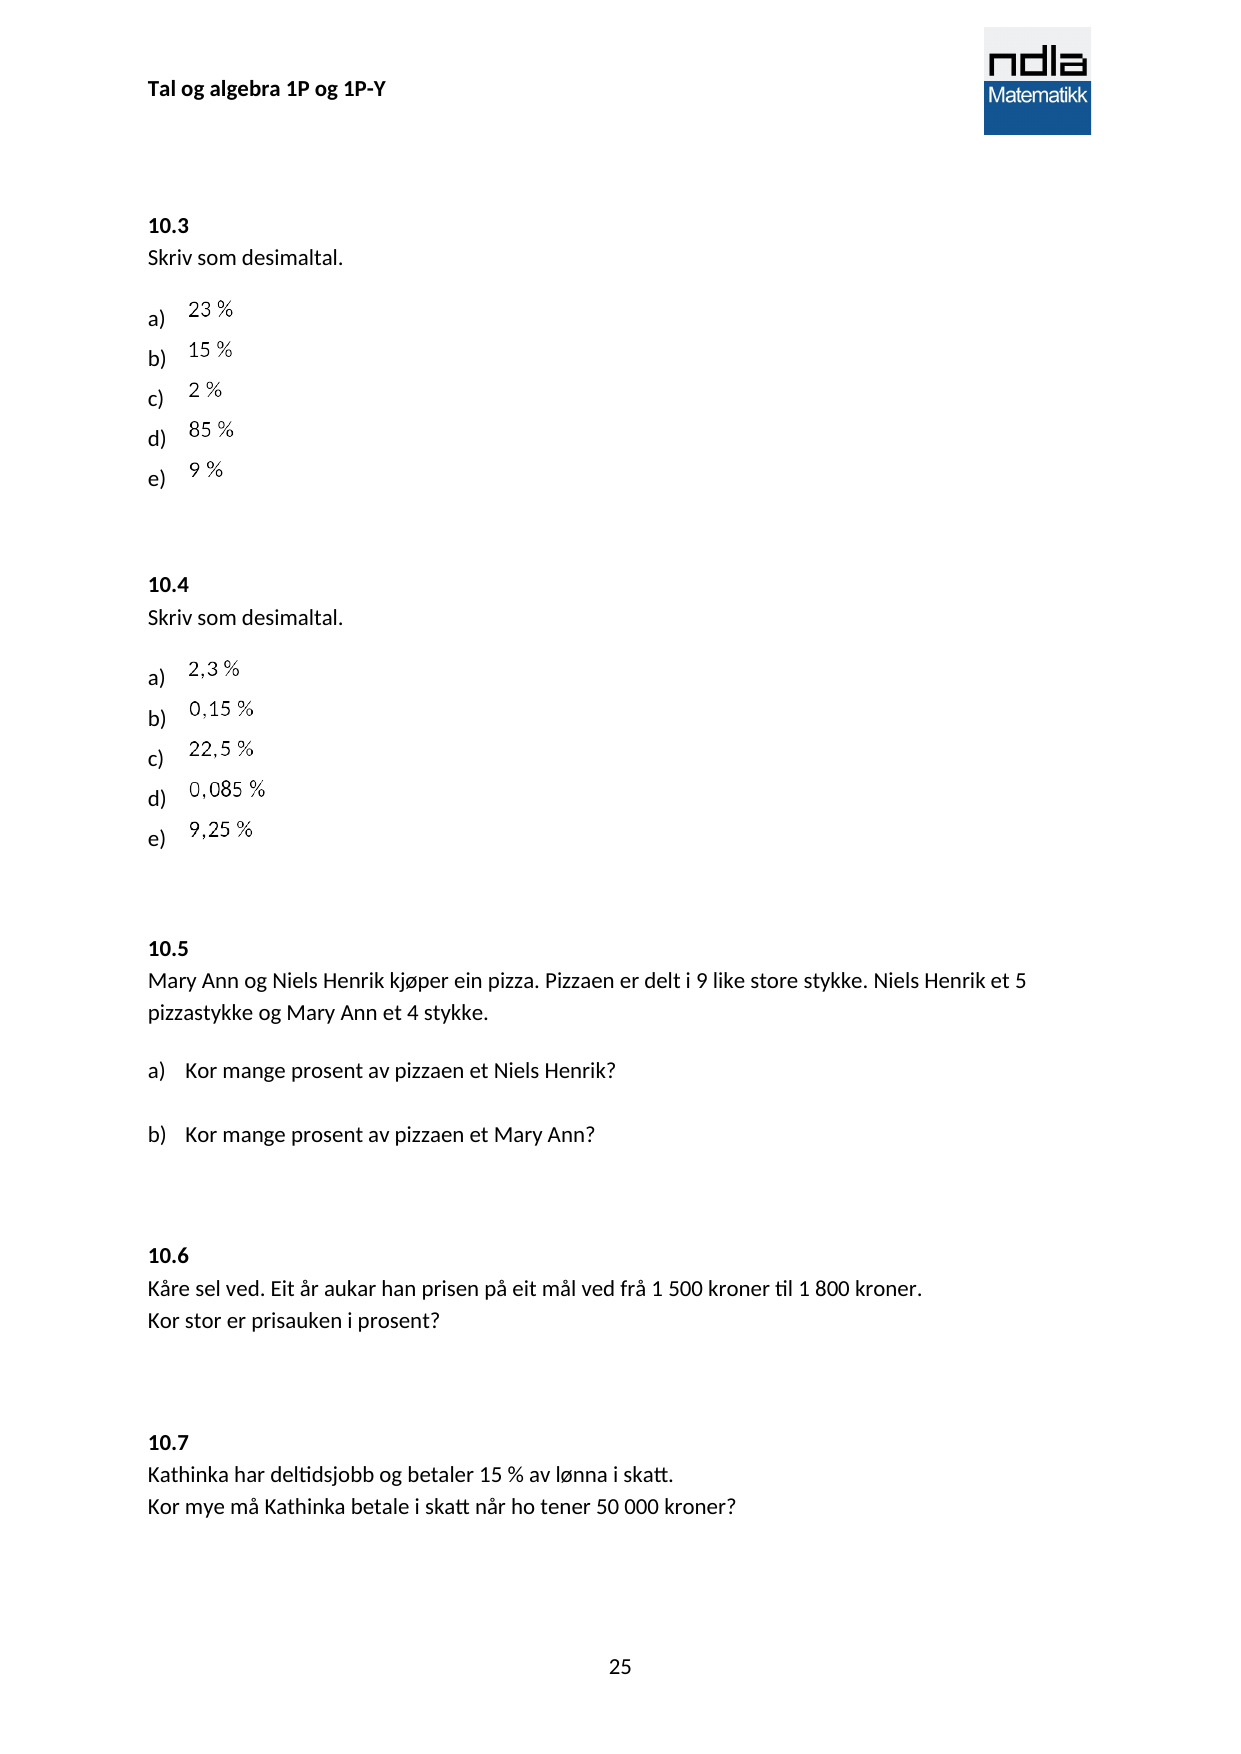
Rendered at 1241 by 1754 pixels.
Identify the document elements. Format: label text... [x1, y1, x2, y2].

text 10.5 Mary Ann og Niels Henrik kjøper ein pizza. Pizzaen er delt i 9 like store stykke. Niels Henrik et 5 pizzastykke og Mary Ann et 4 stykke. [148, 934, 1093, 1027]
list Kor mange prosent av pizzaen et Niels Henrik? [148, 1056, 1093, 1116]
text 10.3 Skriv som desimaltal. [148, 211, 1093, 271]
text 10.7 Kathinka har deltidsjobb og betaler 15 % av lønna i skatt. Kor mye må Kathinka betale i skatt når ho tener 50 000 kroner? [148, 1428, 1093, 1552]
text 10.4 Skriv som desimaltal. [148, 570, 1093, 631]
list Kor mange prosent av pizzaen et Mary Ann? [148, 1120, 1093, 1212]
text 10.6 Kåre sel ved. Eit år aukar han prisen på eit mål ved frå 1 500 kroner til 1 800 kroner. Kor stor er prisauken i prosent? [148, 1242, 1093, 1398]
picture [984, 27, 1092, 135]
